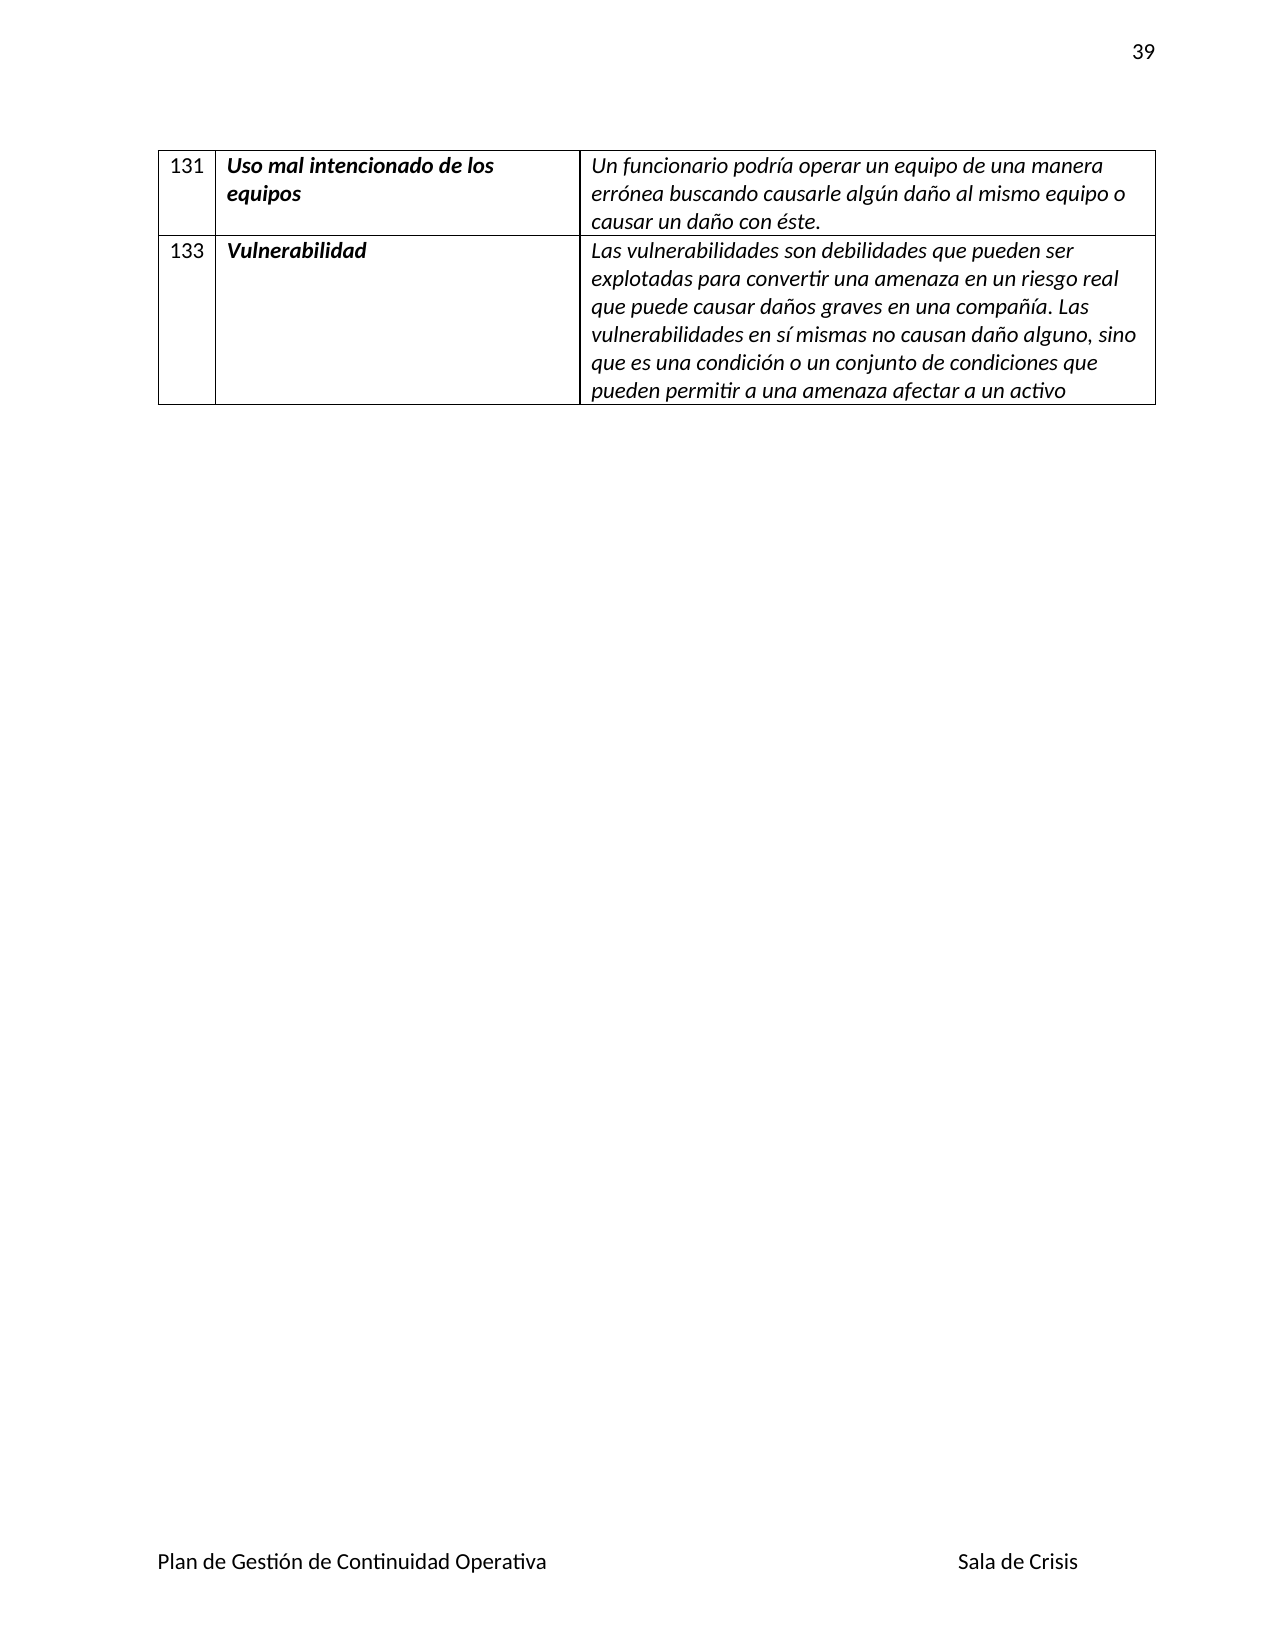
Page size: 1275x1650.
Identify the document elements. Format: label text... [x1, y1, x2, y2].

table_cell 131 [159, 151, 215, 235]
table_cell Vulnerabilidad [216, 236, 579, 404]
table_cell Las vulnerabilidades son debilidades que pueden ser explotadas para convertir una amenaza en un riesgo real que puede causar daños graves en una compañía. Las vulnerabilidades en sí mismas no causan daño alguno, sino que es una condición o un conjunto de condiciones que pueden permitir a una amenaza afectar a un activo [581, 236, 1155, 404]
table_cell Uso mal intencionado de los equipos [216, 151, 579, 235]
table_cell 133 [159, 236, 215, 404]
table_cell Un funcionario podría operar un equipo de una manera errónea buscando causarle algún daño al mismo equipo o causar un daño con éste. [581, 151, 1155, 235]
